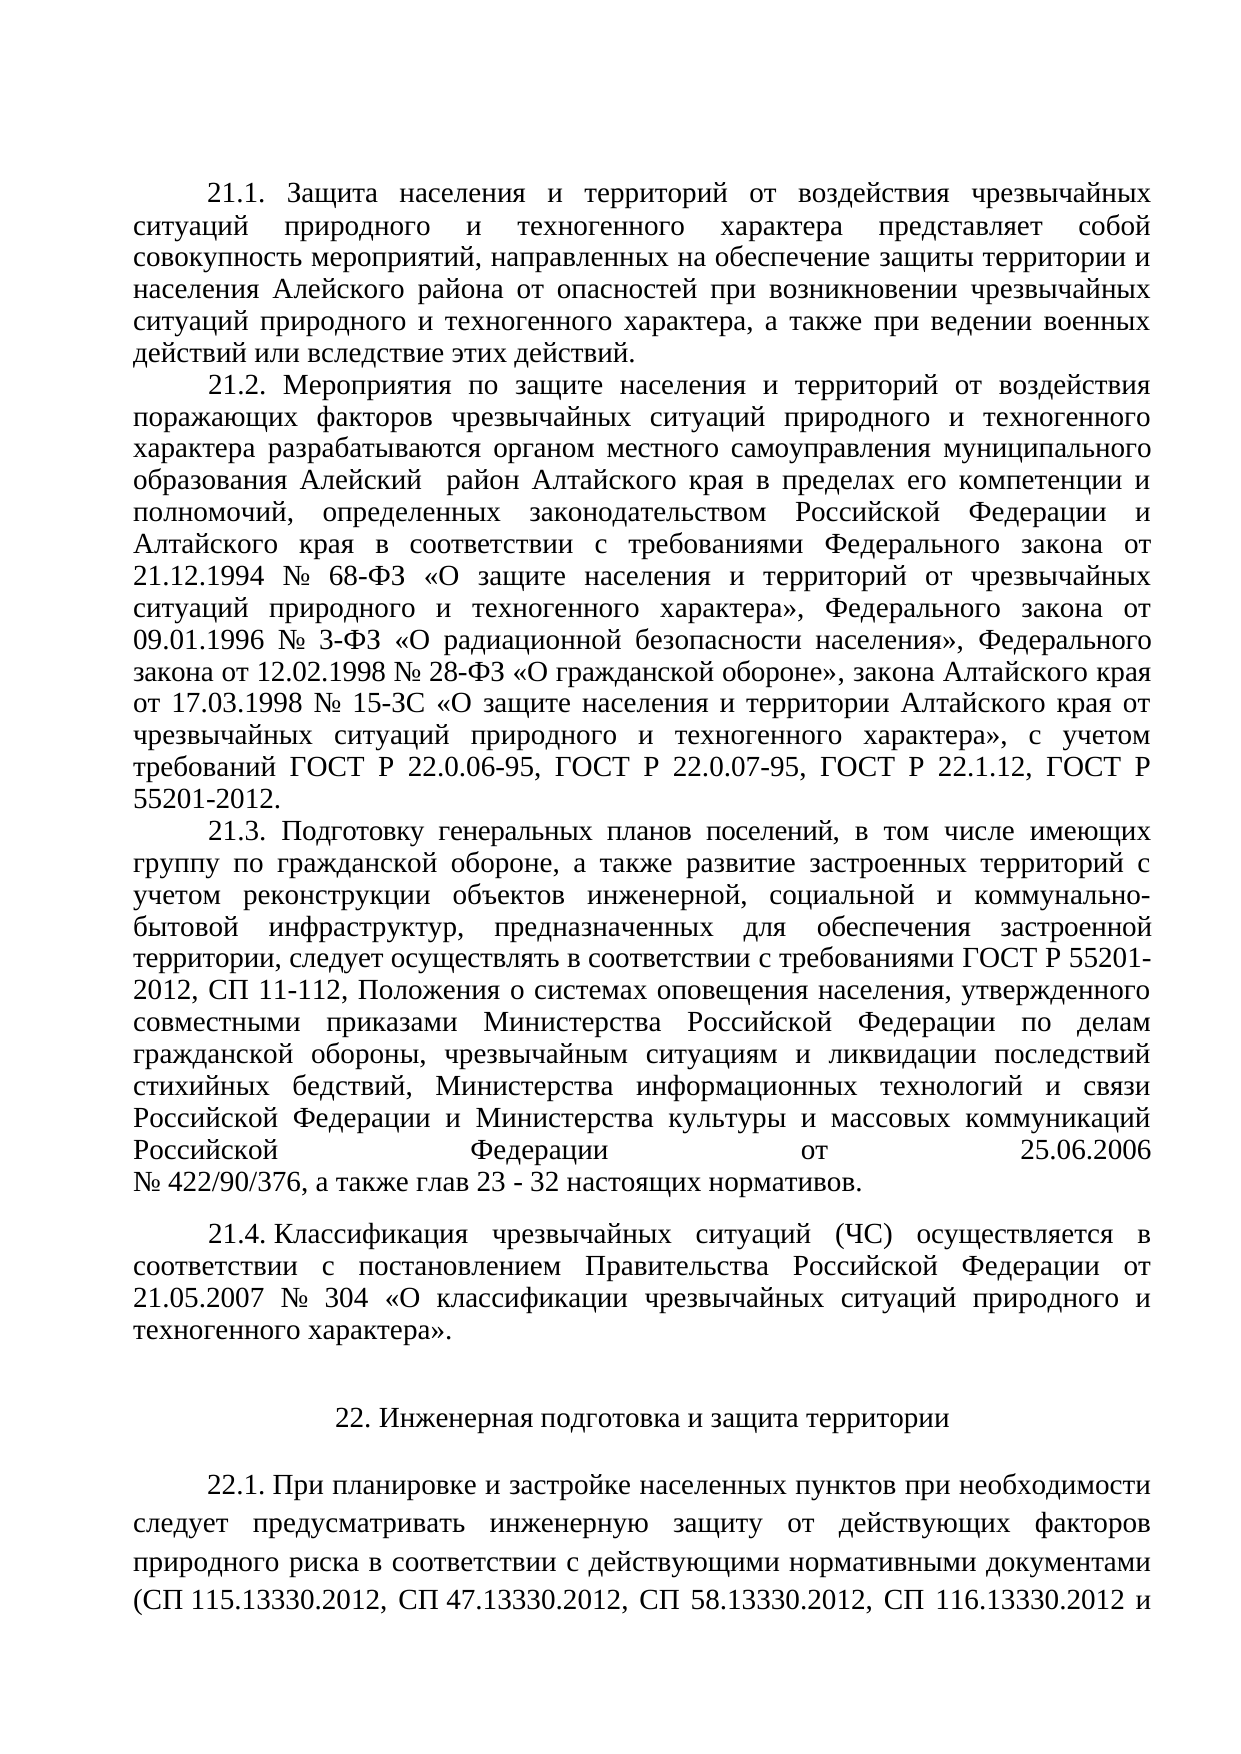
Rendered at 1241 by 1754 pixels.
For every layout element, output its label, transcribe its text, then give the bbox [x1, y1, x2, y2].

text 21.1. Защита населения и территорий от воздействия чрезвычайных ситуаций природного и техногенного характера представляет собой совокупность мероприятий, направленных на обеспечение защиты территории и населения Алейского района от опасностей при возникновении чрезвычайных ситуаций природного и техногенного характера, а также при ведении военных действий или вследствие этих действий. [133, 177, 1152, 369]
text 21.3. Подготовку генеральных планов поселений, в том числе имеющих группу по гражданской обороне, а также развитие застроенных территорий с учетом реконструкции объектов инженерной, социальной и коммунально-бытовой инфраструктур, предназначенных для обеспечения застроенной территории, следует осуществлять в соответствии с требованиями ГОСТ Р 55201-2012, СП 11-112, Положения о системах оповещения населения, утвержденного совместными приказами Министерства Российской Федерации по делам гражданской обороны, чрезвычайным ситуациям и ликвидации последствий стихийных бедствий, Министерства информационных технологий и связи Российской Федерации и Министерства культуры и массовых коммуникаций Российской Федерации от 25.06.2006 № 422/90/376, а также глав 23 - 32 настоящих нормативов. [133, 815, 1152, 1197]
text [133, 1467, 1152, 1616]
text 21.4. Классификация чрезвычайных ситуаций (ЧС) осуществляется в соответствии с постановлением Правительства Российской Федерации от 21.05.2007 № 304 «О классификации чрезвычайных ситуаций природного и техногенного характера». [133, 1218, 1152, 1345]
text 21.2. Мероприятия по защите населения и территорий от воздействия поражающих факторов чрезвычайных ситуаций природного и техногенного характера разрабатываются органом местного самоуправления муниципального образования Алейский район Алтайского края в пределах его компетенции и полномочий, определенных законодательством Российской Федерации и Алтайского края в соответствии с требованиями Федерального закона от 21.12.1994 № 68-ФЗ «О защите населения и территорий от чрезвычайных ситуаций природного и техногенного характера», Федерального закона от 09.01.1996 № 3-ФЗ «О радиационной безопасности населения», Федерального закона от 12.02.1998 № 28-ФЗ «О гражданской обороне», закона Алтайского края от 17.03.1998 № 15-ЗС «О защите населения и территории Алтайского края от чрезвычайных ситуаций природного и техногенного характера», с учетом требований ГОСТ Р 22.0.06-95, ГОСТ Р 22.0.07-95, ГОСТ Р 22.1.12, ГОСТ Р 55201-2012. [133, 369, 1152, 815]
text 22. Инженерная подготовка и защита территории [133, 1400, 1152, 1433]
